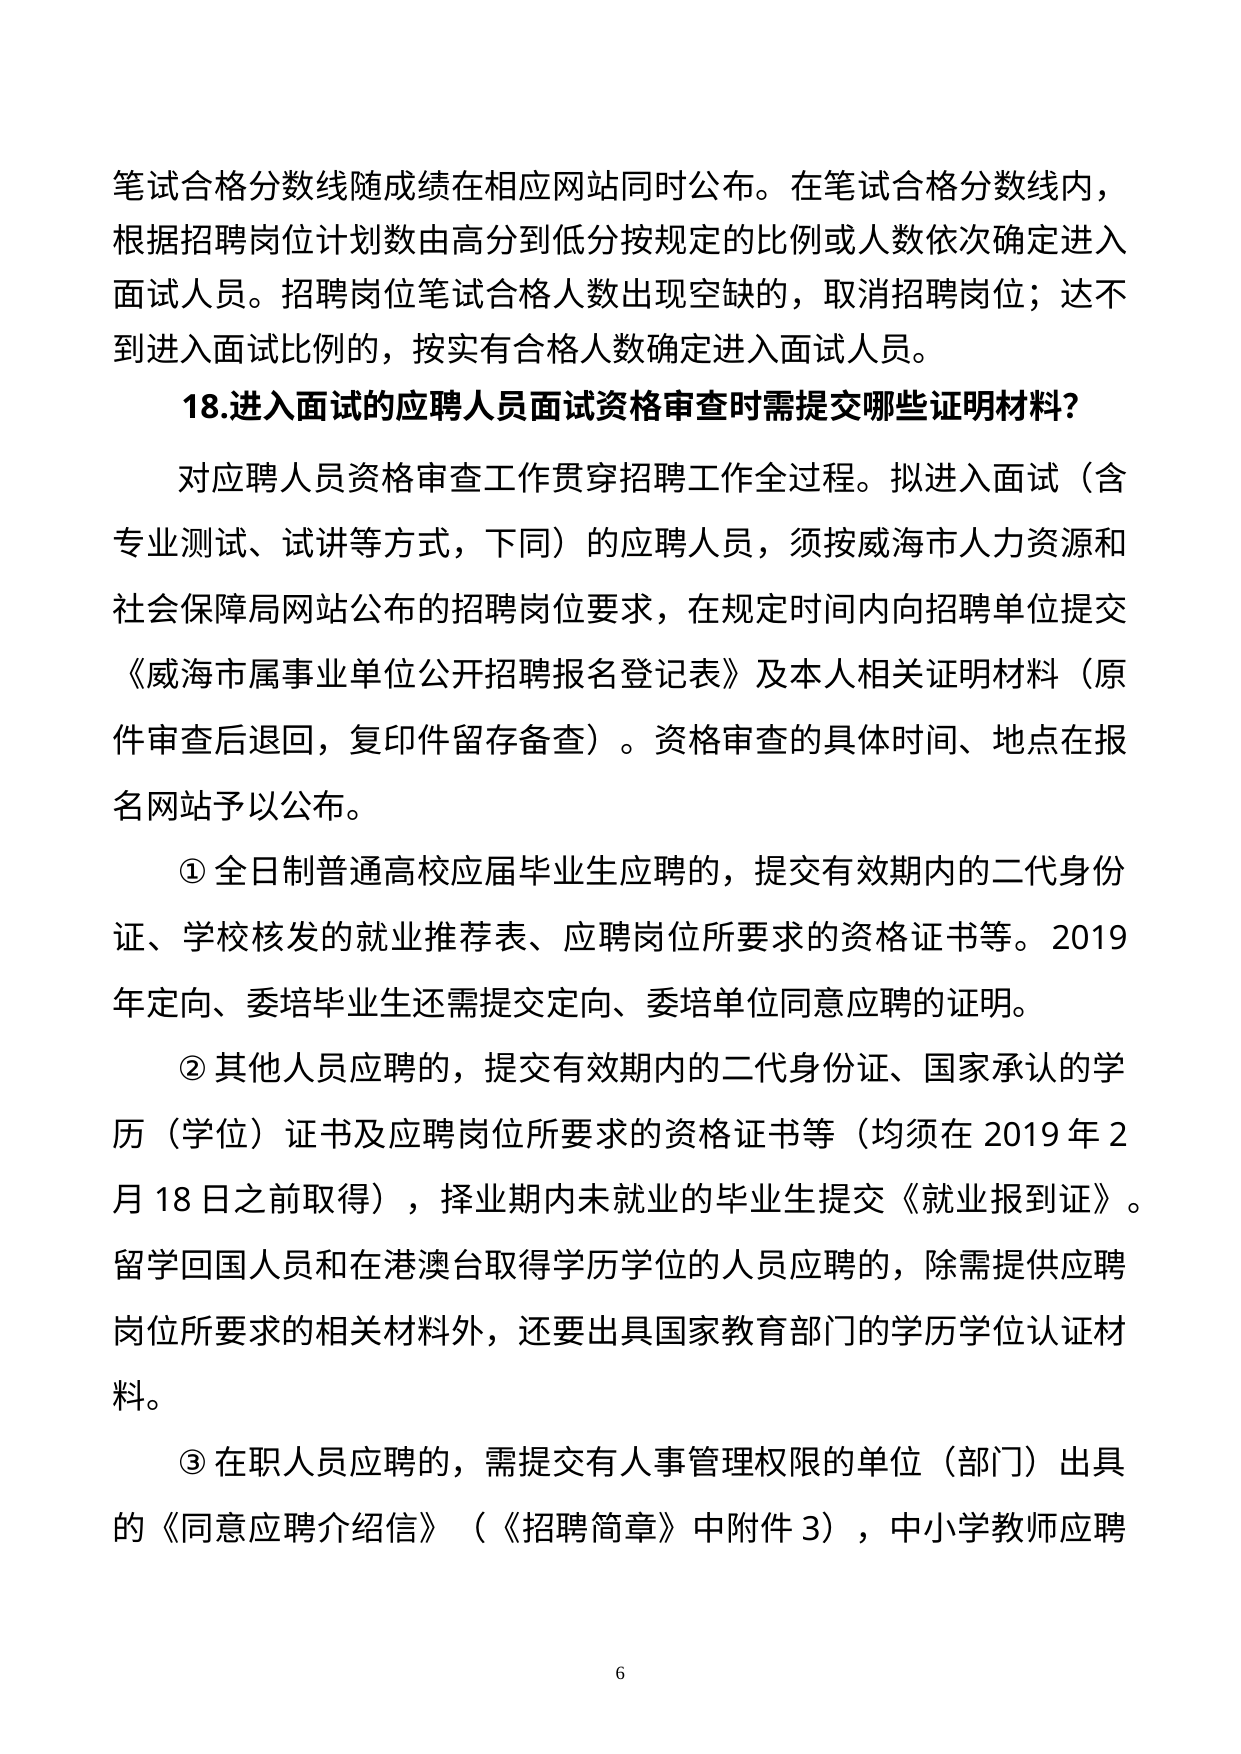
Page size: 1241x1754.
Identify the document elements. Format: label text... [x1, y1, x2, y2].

text ②其他人员应聘的，提交有效期内的二代身份证、国家承认的学历（学位）证书及应聘岗位所要求的资格证书等（均须在2019年2月18日之前取得），择业期内未就业的毕业生提交《就业报到证》。留学回国人员和在港澳台取得学历学位的人员应聘的，除需提供应聘岗位所要求的相关材料外，还要出具国家教育部门的学历学位认证材料。 [112, 1028, 1128, 1422]
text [112, 1422, 1128, 1553]
text ①全日制普通高校应届毕业生应聘的，提交有效期内的二代身份证、学校核发的就业推荐表、应聘岗位所要求的资格证书等。2019年定向、委培毕业生还需提交定向、委培单位同意应聘的证明。 [112, 831, 1128, 1028]
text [112, 155, 1128, 372]
text 对应聘人员资格审查工作贯穿招聘工作全过程。拟进入面试（含专业测试、试讲等方式，下同）的应聘人员，须按威海市人力资源和社会保障局网站公布的招聘岗位要求，在规定时间内向招聘单位提交《威海市属事业单位公开招聘报名登记表》及本人相关证明材料（原件审查后退回，复印件留存备查）。资格审查的具体时间、地点在报名网站予以公布。 [112, 437, 1128, 831]
text 18.进入面试的应聘人员面试资格审查时需提交哪些证明材料？ [181, 372, 1128, 437]
